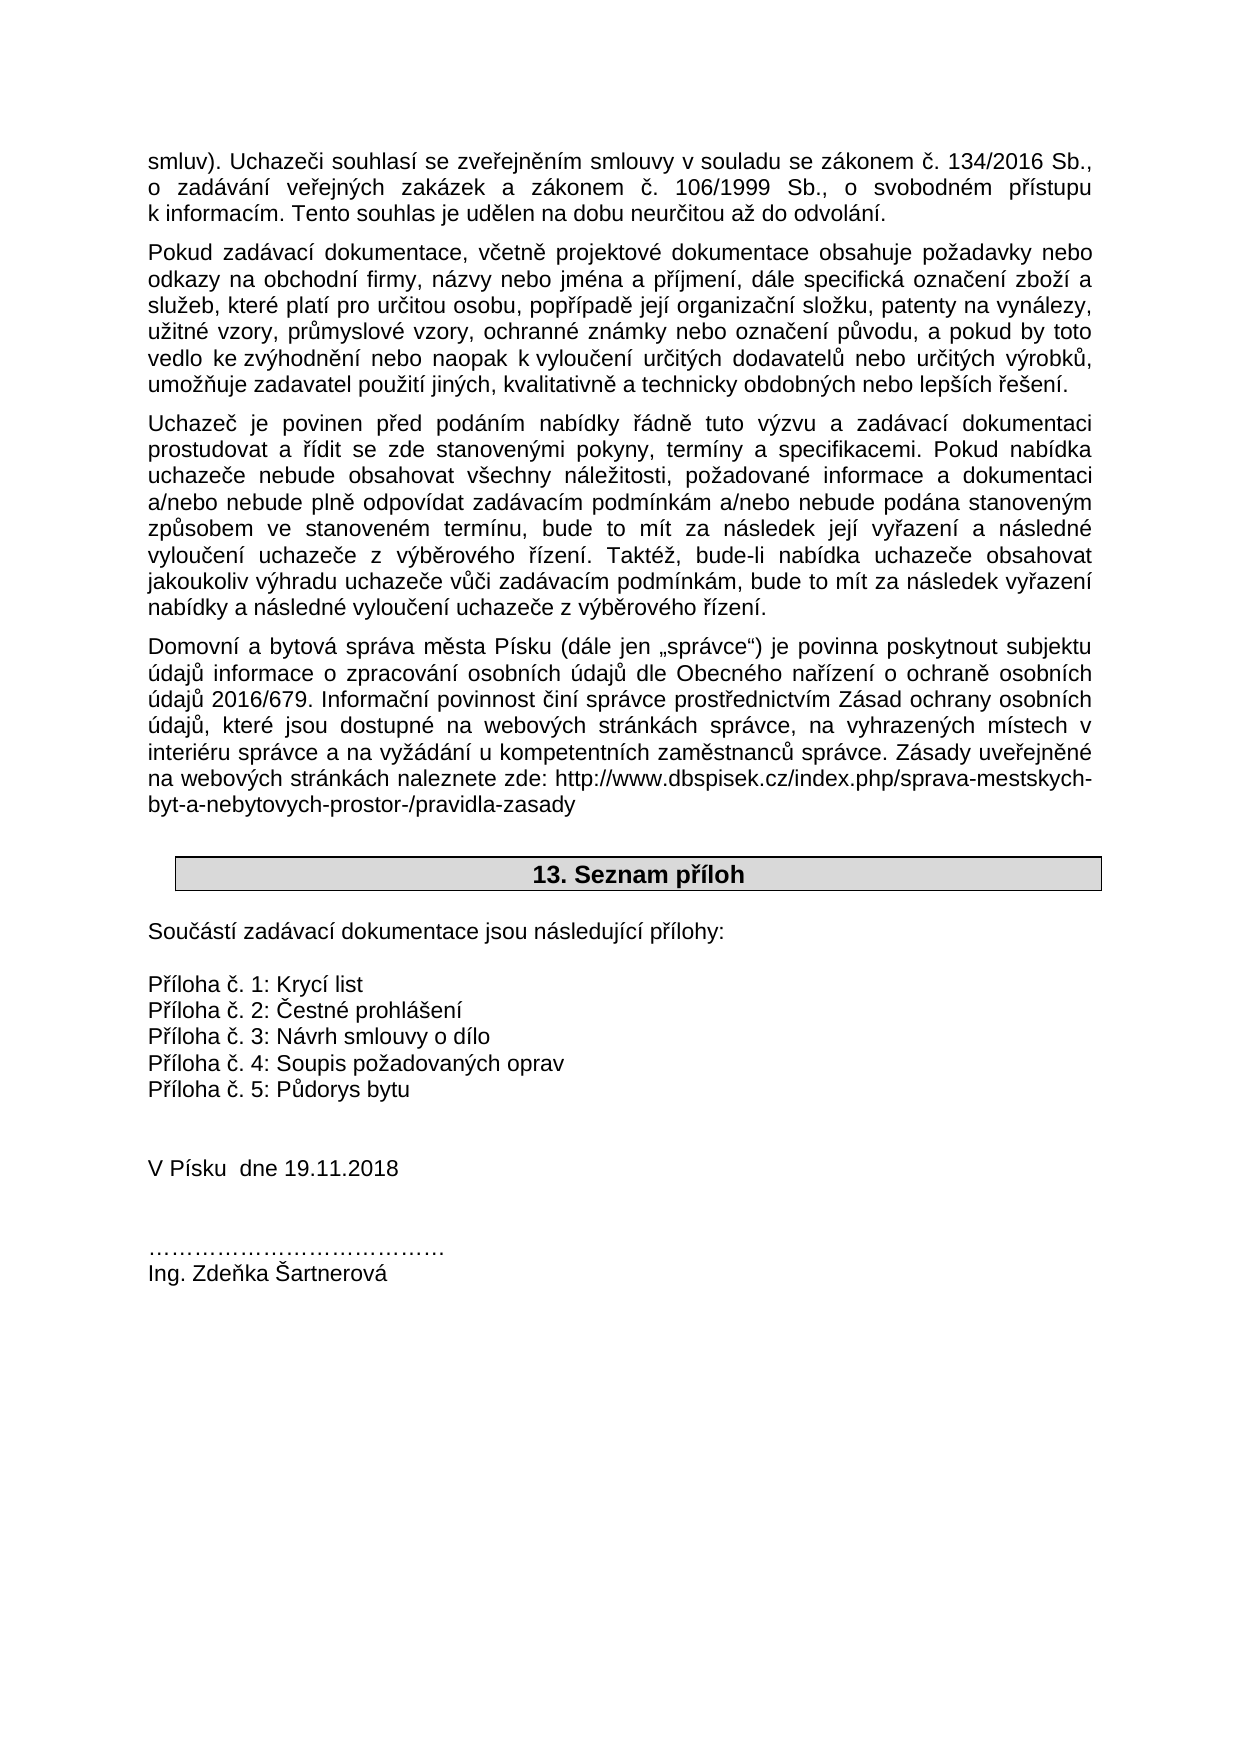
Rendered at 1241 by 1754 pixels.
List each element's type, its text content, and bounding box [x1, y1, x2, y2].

text Příloha č. 1: Krycí list [148, 971, 1093, 997]
text Uchazeč je povinen před podáním nabídky řádně tuto výzvu a zadávací dokumentaci prostudovat a řídit se zde stanovenými pokyny, termíny a specifikacemi. Pokud nabídka uchazeče nebude obsahovat všechny náležitosti, požadované informace a dokumentaci a/nebo nebude plně odpovídat zadávacím podmínkám a/nebo nebude podána stanoveným způsobem ve stanoveném termínu, bude to mít za následek její vyřazení a následné vyloučení uchazeče z výběrového řízení. Taktéž, bude-li nabídka uchazeče obsahovat jakoukoliv výhradu uchazeče vůči zadávacím podmínkám, bude to mít za následek vyřazení nabídky a následné vyloučení uchazeče z výběrového řízení. [148, 410, 1093, 621]
text Součástí zadávací dokumentace jsou následující přílohy: [148, 918, 1093, 944]
text Příloha č. 2: Čestné prohlášení [148, 997, 1093, 1023]
text Příloha č. 5: Půdorys bytu [148, 1076, 1093, 1102]
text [148, 148, 1093, 227]
text Příloha č. 3: Návrh smlouvy o dílo [148, 1023, 1093, 1049]
text Pokud zadávací dokumentace, včetně projektové dokumentace obsahuje požadavky nebo odkazy na obchodní firmy, názvy nebo jména a příjmení, dále specifická označení zboží a služeb, které platí pro určitou osobu, popřípadě její organizační složku, patenty na vynálezy, užitné vzory, průmyslové vzory, ochranné známky nebo označení původu, a pokud by toto vedlo ke zvýhodnění nebo naopak k vyloučení určitých dodavatelů nebo určitých výrobků, umožňuje zadavatel použití jiných, kvalitativně a technicky obdobných nebo lepších řešení. [148, 239, 1093, 397]
text Domovní a bytová správa města Písku (dále jen „správce“) je povinna poskytnout subjektu údajů informace o zpracování osobních údajů dle Obecného nařízení o ochraně osobních údajů 2016/679. Informační povinnost činí správce prostřednictvím Zásad ochrany osobních údajů, které jsou dostupné na webových stránkách správce, na vyhrazených místech v interiéru správce a na vyžádání u kompetentních zaměstnanců správce. Zásady uveřejněné na webových stránkách naleznete zde: http://www.dbspisek.cz/index.php/sprava-mestskych-byt-a-nebytovych-prostor-/pravidla-zasady [148, 633, 1093, 818]
text Ing. Zdeňka Šartnerová [148, 1260, 1093, 1287]
text V Písku dne 19.11.2018 [148, 1155, 1093, 1181]
text Příloha č. 4: Soupis požadovaných oprav [148, 1049, 1093, 1076]
text ………………………………… [148, 1234, 1093, 1260]
subtitle 13. Seznam příloh [176, 858, 1101, 890]
